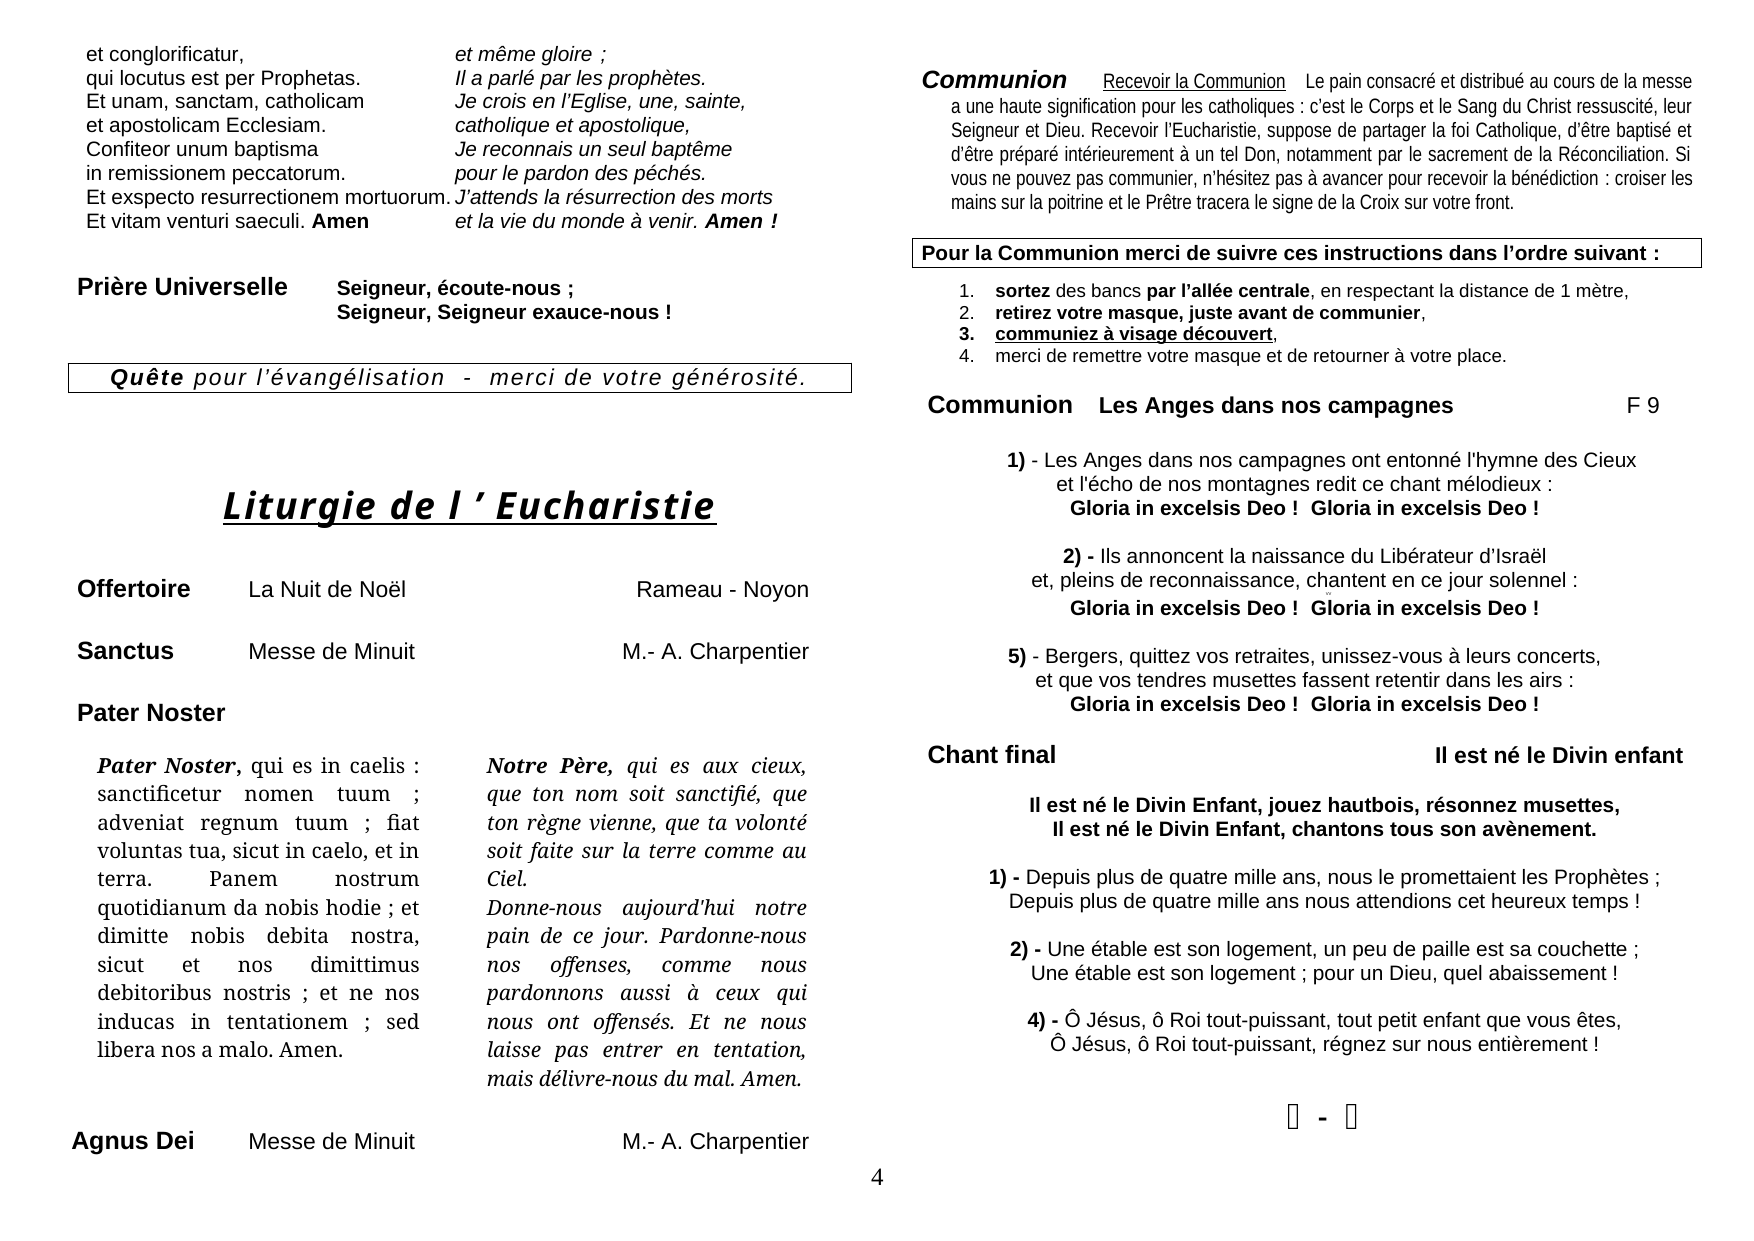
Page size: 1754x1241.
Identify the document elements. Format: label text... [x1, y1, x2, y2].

table_header Notre Père, qui es aux cieux, que ton nom soit sanctifié, que ton règne vienne, que ta volonté soit faite sur la terre comme au Ciel. Donne-nous aujourd'hui notre pain de ce jour. Pardonne-nous nos offenses, comme nous pardonnons aussi à ceux qui nous ont offensés. Et ne nous laisse pas entrer en tentation, mais délivre-nous du mal. Amen. [431, 751, 821, 1092]
text Et unam, sanctam, catholicam Je crois en l’Eglise, une, sainte, [86, 89, 856, 113]
text Une étable est son logement ; pour un Dieu, quel abaissement ! [951, 960, 1698, 984]
text Et exspecto resurrectionem mortuorum. J’attends la résurrection des morts [86, 185, 856, 209]
text et apostolicam Ecclesiam. catholique et apostolique, [86, 113, 856, 137]
text Liturgie de l ’ Eucharistie [86, 479, 856, 530]
text Quête pour l’évangélisation - merci de votre générosité. [69, 364, 851, 392]
text et que vos tendres musettes fassent retentir dans les airs : [951, 668, 1659, 692]
text 2) - Ils annoncent la naissance du Libérateur d’Israël [951, 543, 1659, 567]
text 1) - Les Anges dans nos campagnes ont entonné l'hymne des Cieux [951, 448, 1693, 472]
list merci de remettre votre masque et de retourner à votre place. [959, 345, 1693, 366]
text Offertoire La Nuit de Noël Rameau - Noyon [77, 573, 863, 602]
text Communion Les Anges dans nos campagnes F 9 [927, 390, 1713, 419]
text Gloria in excelsis Deo ! Gloria in excelsis Deo ! [951, 692, 1659, 716]
text Seigneur, Seigneur exauce-nous ! [77, 300, 843, 324]
text Confiteor unum baptisma Je reconnais un seul baptême [86, 137, 856, 161]
text Pater Noster [77, 698, 863, 727]
table_header Pater Noster, qui es in caelis : sanctificetur nomen tuum ; adveniat regnum tuum ; fiat voluntas tua, sicut in caelo, et in terra. Panem nostrum quotidianum da nobis hodie ; et dimitte nobis debita nostra, sicut et nos dimittimus debitoribus nostris ; et ne nos inducas in tentationem ; sed libera nos a malo. Amen. [41, 751, 431, 1092]
text Pour la Communion merci de suivre ces instructions dans l’ordre suivant : [913, 239, 1701, 267]
text - [951, 1094, 1694, 1138]
text Depuis plus de quatre mille ans nous attendions cet heureux temps ! [951, 888, 1698, 912]
text Chant final Il est né le Divin enfant [927, 740, 1688, 769]
text 4) - Ô Jésus, ô Roi tout-puissant, tout petit enfant que vous êtes, [951, 1008, 1698, 1032]
text Gloria in excelsis Deo ! Gloria in excelsis Deo ! [951, 596, 1659, 620]
text et l'écho de nos montagnes redit ce chant mélodieux : [951, 472, 1659, 496]
text Ô Jésus, ô Roi tout-puissant, régnez sur nous entièrement ! [951, 1032, 1698, 1056]
text et, pleins de reconnaissance, chantent en ce jour solennel : [951, 567, 1659, 591]
list communiez à visage découvert, [959, 323, 1693, 345]
text Il est né le Divin Enfant, jouez hautbois, résonnez musettes, [951, 793, 1698, 817]
text Agnus Dei Messe de Minuit M.- A. Charpentier [71, 1126, 863, 1154]
list sortez des bancs par l’allée centrale, en respectant la distance de 1 mètre, [959, 280, 1693, 302]
text Communion Recevoir la Communion Le pain consacré et distribué au cours de la messe a une haute signification pour les catholiques : c’est le Corps et le Sang du Christ ressuscité, leur Seigneur et Dieu. Recevoir l’Eucharistie, suppose de partager la foi Catholique, d’être baptisé et d’être préparé intérieurement à un tel Don, notamment par le sacrement de la Réconciliation. Si vous ne pouvez pas communier, n’hésitez pas à avancer pour recevoir la bénédiction : croiser les mains sur la poitrine et le Prêtre tracera le signe de la Croix sur votre front. [921, 65, 1693, 214]
text 1) - Depuis plus de quatre mille ans, nous le promettaient les Prophètes ; [951, 864, 1698, 888]
text et conglorificatur, et même gloire ; [86, 41, 856, 65]
text in remissionem peccatorum. pour le pardon des péchés. [86, 161, 856, 185]
text Il est né le Divin Enfant, chantons tous son avènement. [951, 817, 1698, 841]
text Gloria in excelsis Deo ! Gloria in excelsis Deo ! [951, 496, 1659, 519]
text Sanctus Messe de Minuit M.- A. Charpentier [77, 636, 863, 664]
text Et vitam venturi saeculi. Amen et la vie du monde à venir. Amen ! [86, 209, 856, 233]
text Prière Universelle Seigneur, écoute-nous ; [77, 271, 843, 300]
list retirez votre masque, juste avant de communier, [959, 302, 1693, 323]
text 2) - Une étable est son logement, un peu de paille est sa couchette ; [951, 936, 1698, 960]
text 5) - Bergers, quittez vos retraites, unissez-vous à leurs concerts, [951, 644, 1659, 668]
text qui locutus est per Prophetas. Il a parlé par les prophètes. [86, 65, 856, 89]
